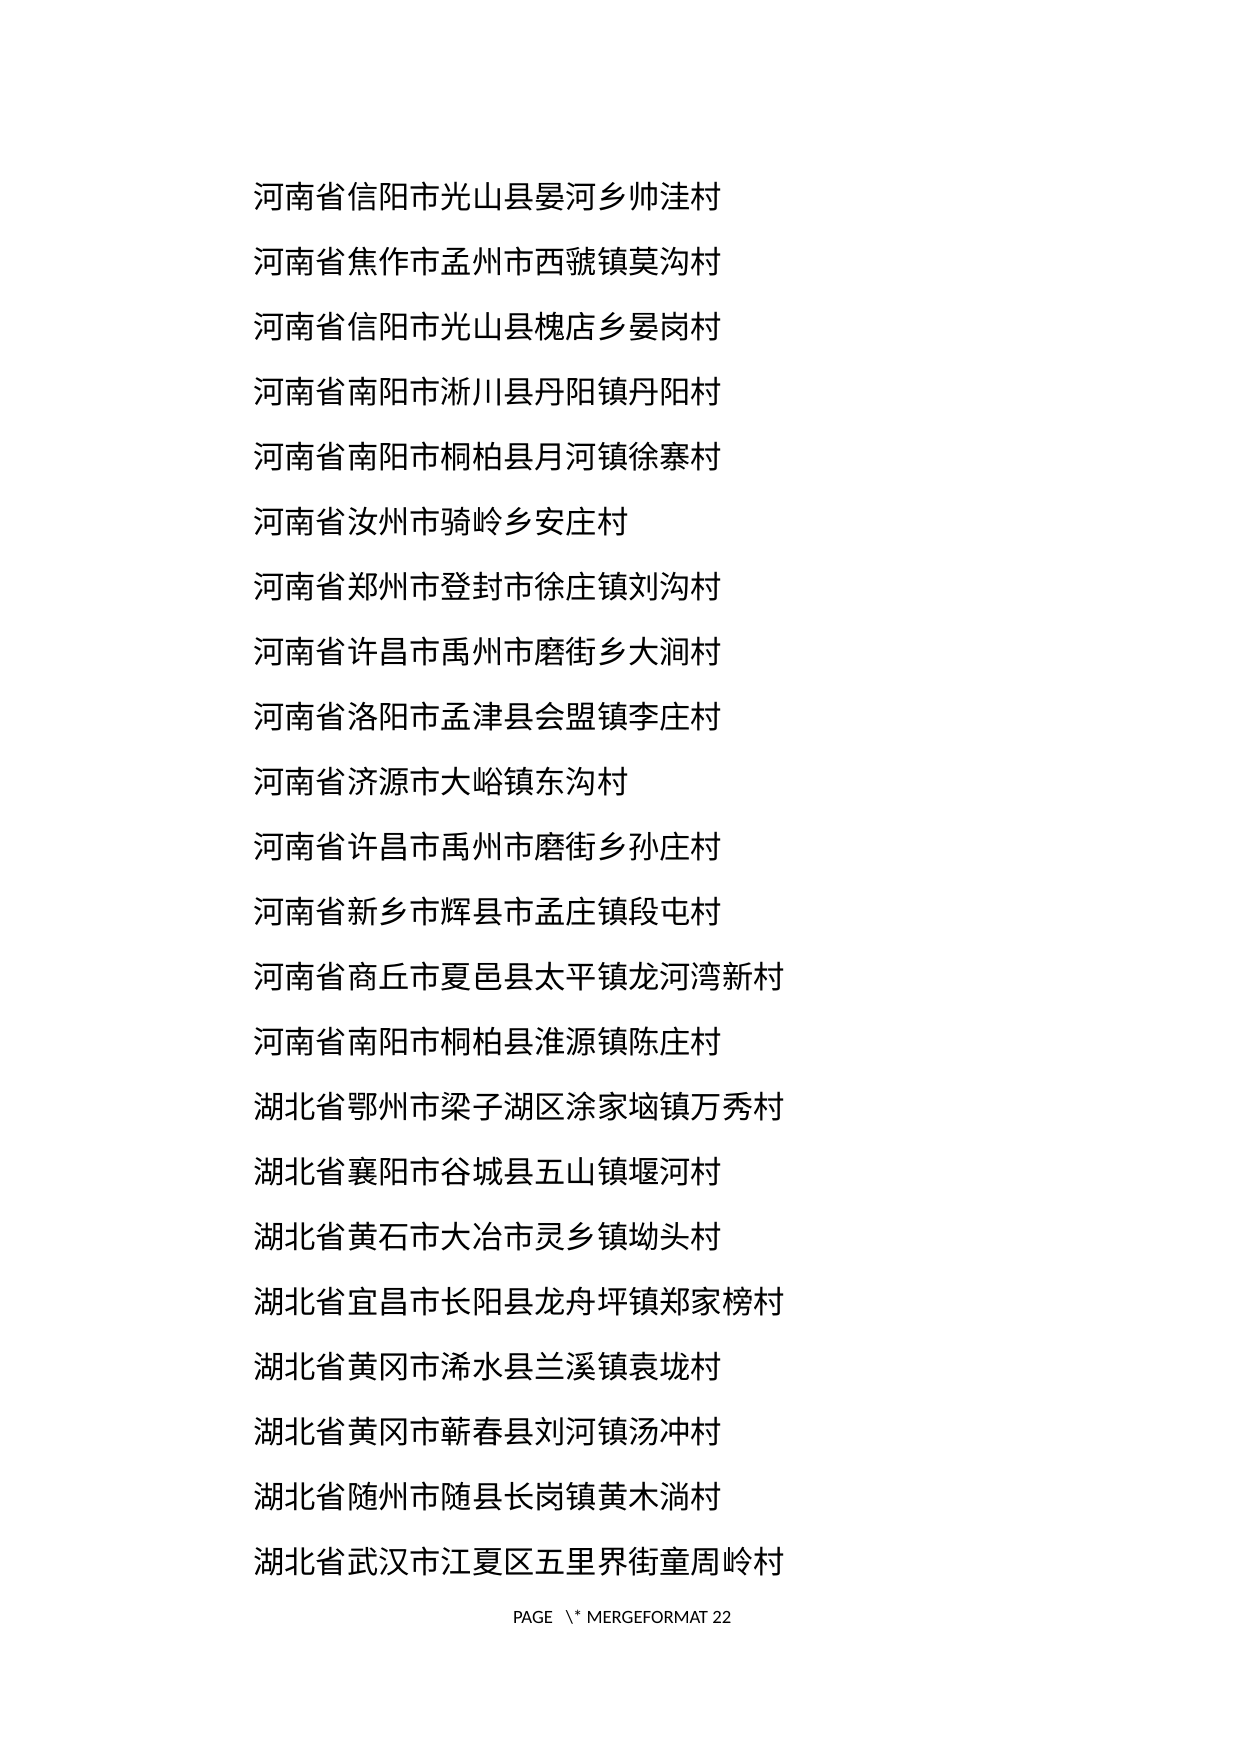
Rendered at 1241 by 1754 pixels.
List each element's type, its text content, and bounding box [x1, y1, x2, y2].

text 湖北省鄂州市梁子湖区涂家垴镇万秀村 [253, 1072, 1053, 1137]
text 河南省汝州市骑岭乡安庄村 [253, 487, 1053, 552]
text 湖北省襄阳市谷城县五山镇堰河村 [253, 1137, 1053, 1202]
text 湖北省宜昌市长阳县龙舟坪镇郑家榜村 [253, 1267, 1053, 1332]
text 河南省信阳市光山县晏河乡帅洼村 [253, 162, 1053, 227]
text 湖北省黄石市大冶市灵乡镇坳头村 [253, 1202, 1053, 1267]
text 河南省新乡市辉县市孟庄镇段屯村 [253, 877, 1053, 942]
text 河南省郑州市登封市徐庄镇刘沟村 [253, 552, 1053, 617]
text 湖北省随州市随县长岗镇黄木淌村 [253, 1462, 1053, 1527]
text 河南省焦作市孟州市西虢镇莫沟村 [253, 227, 1053, 292]
text 湖北省武汉市江夏区五里界街童周岭村 [253, 1527, 1053, 1592]
text 河南省南阳市桐柏县淮源镇陈庄村 [253, 1007, 1053, 1072]
text 河南省信阳市光山县槐店乡晏岗村 [253, 292, 1053, 357]
text 河南省许昌市禹州市磨街乡孙庄村 [253, 812, 1053, 877]
text 湖北省黄冈市浠水县兰溪镇袁垅村 [253, 1332, 1053, 1397]
text 河南省南阳市桐柏县月河镇徐寨村 [253, 422, 1053, 487]
text 河南省济源市大峪镇东沟村 [253, 747, 1053, 812]
text 河南省许昌市禹州市磨街乡大涧村 [253, 617, 1053, 682]
text 河南省商丘市夏邑县太平镇龙河湾新村 [253, 942, 1053, 1007]
text 湖北省黄冈市蕲春县刘河镇汤冲村 [253, 1397, 1053, 1462]
text 河南省南阳市淅川县丹阳镇丹阳村 [253, 357, 1053, 422]
text 河南省洛阳市孟津县会盟镇李庄村 [253, 682, 1053, 747]
